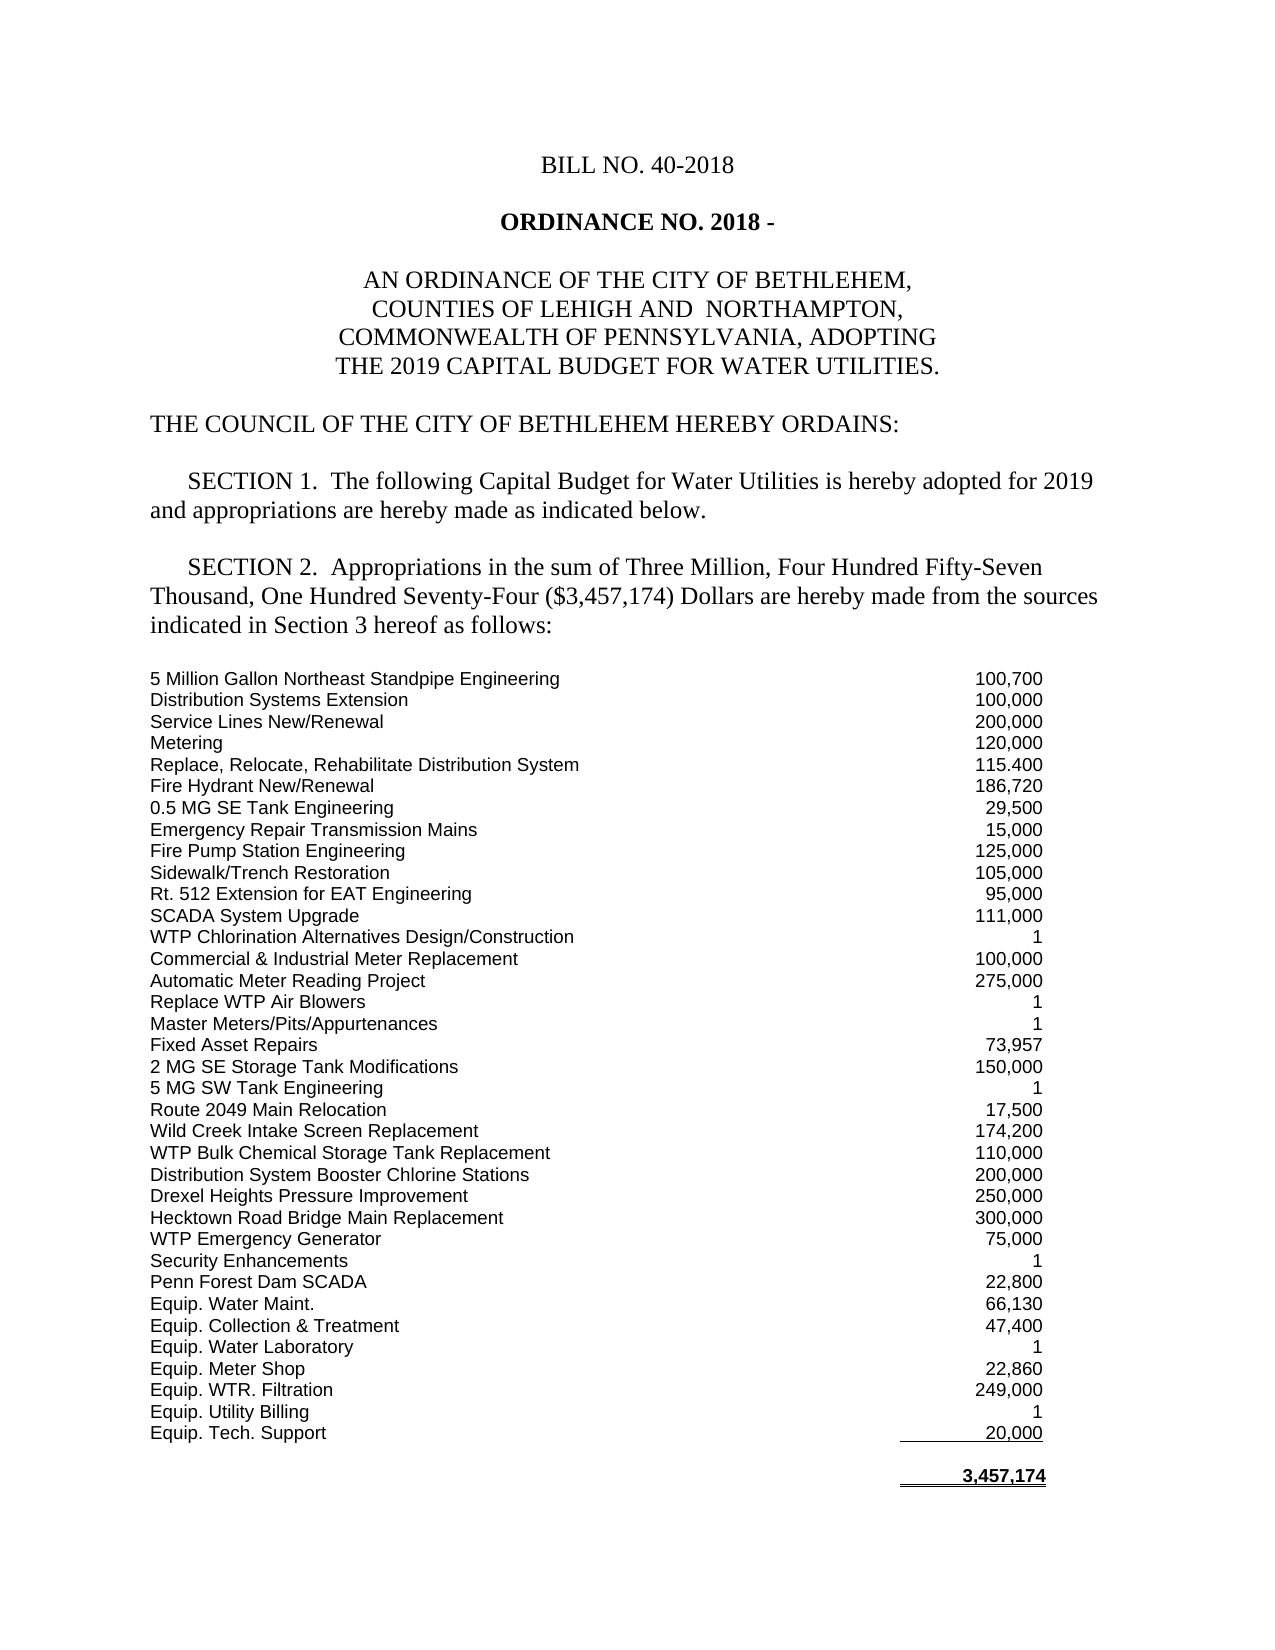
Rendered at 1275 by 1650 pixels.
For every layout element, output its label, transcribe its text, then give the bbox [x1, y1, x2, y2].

text THE 2019 CAPITAL BUDGET FOR WATER UTILITIES. [150, 351, 1125, 380]
text 5 MG SW Tank Engineering 1 [150, 1077, 1125, 1099]
text Metering 120,000 [150, 732, 1125, 754]
text ORDINANCE NO. 2018 - [150, 207, 1125, 236]
text AN ORDINANCE OF THE CITY OF , [150, 265, 1125, 294]
text Service Lines New/Renewal 200,000 [150, 711, 1125, 732]
text SCADA System Upgrade 111,000 [150, 905, 1125, 926]
text Hecktown Road Bridge Main Replacement 300,000 [150, 1207, 1125, 1228]
text Replace WTP Air Blowers 1 [150, 991, 1125, 1012]
text Equip. Collection & Treatment 47,400 [150, 1314, 1125, 1336]
text COMMONWEALTH OF , ADOPTING [150, 322, 1125, 351]
text Equip. Water Maint. 66,130 [150, 1293, 1125, 1314]
text Equip. Utility Billing 1 [150, 1401, 1125, 1422]
text Fire Pump Station Engineering 125,000 [150, 840, 1125, 862]
text BILL NO. 40-2018 [150, 150, 1125, 179]
text Sidewalk/Trench Restoration 105,000 [150, 862, 1125, 883]
text Equip. Water Laboratory 1 [150, 1336, 1125, 1357]
text THE COUNCIL OF THE CITY OF HEREBY ORDAINS: [150, 409, 1125, 437]
text Emergency Repair Transmission Mains 15,000 [150, 818, 1125, 840]
text WTP Emergency Generator 75,000 [150, 1228, 1125, 1250]
text Rt. 512 Extension for EAT Engineering 95,000 [150, 883, 1125, 905]
text 2 MG SE Storage Tank Modifications 150,000 [150, 1056, 1125, 1077]
text Route 2049 Main Relocation 17,500 [150, 1099, 1125, 1120]
text Automatic Meter Reading Project 275,000 [150, 969, 1125, 991]
text WTP Bulk Chemical Storage Tank Replacement 110,000 [150, 1142, 1125, 1163]
text COUNTIES OF LEHIGH AND NORTHAMPTON, [150, 294, 1125, 322]
text Equip. Tech. Support 20,000 [150, 1422, 1125, 1444]
text SECTION 1. The following Capital Budget for Water Utilities is hereby adopted for 2019 and appropriations are hereby made as indicated below. [150, 466, 1125, 524]
text 3,457,174 [150, 1465, 1125, 1487]
text Commercial & Industrial Meter Replacement 100,000 [150, 948, 1125, 969]
text Distribution Systems Extension 100,000 [150, 689, 1125, 711]
text Fire Hydrant New/Renewal 186,720 [150, 775, 1125, 797]
text WTP Chlorination Alternatives Design/Construction 1 [150, 926, 1125, 948]
text 5 Million Gallon Northeast Standpipe Engineering 100,700 [150, 667, 1125, 689]
text Penn Forest Dam SCADA 22,800 [150, 1271, 1125, 1293]
text Replace, Relocate, Rehabilitate Distribution System 115.400 [150, 754, 1125, 775]
text 0.5 MG SE Tank Engineering 29,500 [150, 797, 1125, 818]
text Wild Creek Intake Screen Replacement 174,200 [150, 1120, 1125, 1142]
text Equip. Meter Shop 22,860 [150, 1357, 1125, 1379]
text Distribution System Booster Chlorine Stations 200,000 [150, 1163, 1125, 1185]
text Fixed Asset Repairs 73,957 [150, 1034, 1125, 1056]
text Drexel Heights Pressure Improvement 250,000 [150, 1185, 1125, 1207]
text Master Meters/Pits/Appurtenances 1 [150, 1012, 1125, 1034]
text Security Enhancements 1 [150, 1250, 1125, 1271]
text Equip. WTR. Filtration 249,000 [150, 1379, 1125, 1401]
text SECTION 2. Appropriations in the sum of Three Million, Four Hundred Fifty-Seven Thousand, One Hundred Seventy-Four ($3,457,174) Dollars are hereby made from the sources indicated in Section 3 hereof as follows: [150, 552, 1125, 639]
